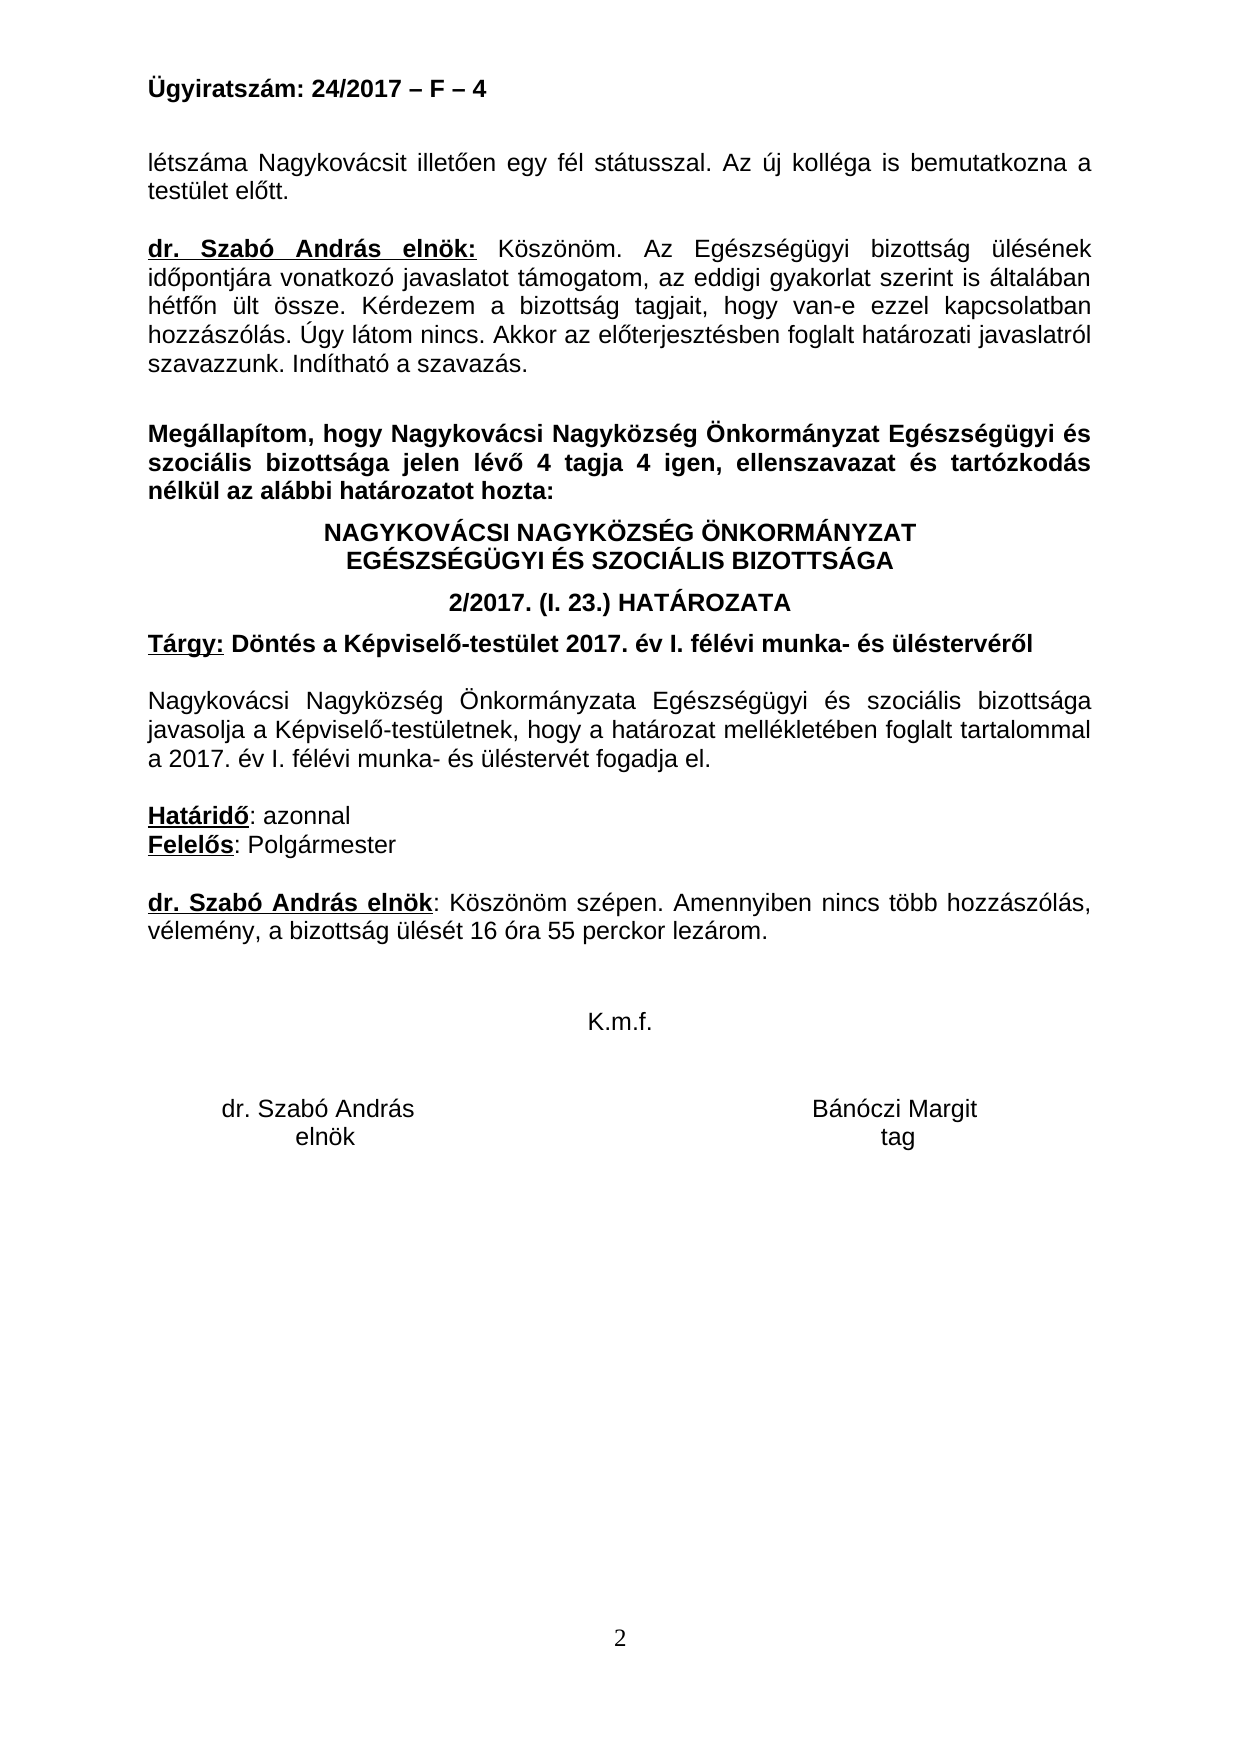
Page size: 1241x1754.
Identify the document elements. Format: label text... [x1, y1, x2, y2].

text Tárgy: Döntés a Képviselő-testület 2017. év I. félévi munka- és üléstervéről [148, 629, 1093, 658]
text dr. Szabó András elnök: Köszönöm. Az Egészségügyi bizottság ülésének időpontjára vonatkozó javaslatot támogatom, az eddigi gyakorlat szerint is általában hétfőn ült össze. Kérdezem a bizottság tagjait, hogy van-e ezzel kapcsolatban hozzászólás. Úgy látom nincs. Akkor az előterjesztésben foglalt határozati javaslatról szavazzunk. Indítható a szavazás. [148, 234, 1093, 378]
text 2/2017. (I. 23.) HATÁROZATA [148, 588, 1093, 616]
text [148, 148, 1093, 205]
text Megállapítom, hogy Nagykovácsi Nagyközség Önkormányzat Egészségügyi és szociális bizottsága jelen lévő 4 tagja 4 igen, ellenszavazat és tartózkodás nélkül az alábbi határozatot hozta: [148, 419, 1093, 505]
text dr. Szabó András elnök: Köszönöm szépen. Amennyiben nincs több hozzászólás, vélemény, a bizottság ülését 16 óra 55 perckor lezárom. [148, 888, 1093, 945]
text EGÉSZSÉGÜGYI ÉS SZOCIÁLIS BIZOTTSÁGA [148, 546, 1093, 575]
text K.m.f. [148, 1007, 1093, 1036]
text Határidő: azonnal [148, 801, 1093, 830]
text NAGYKOVÁCSI NAGYKÖZSÉG ÖNKORMÁNYZAT [148, 518, 1093, 546]
text elnök tag [148, 1122, 1093, 1151]
text dr. Szabó András Bánóczi Margit [148, 1094, 1093, 1122]
text Nagykovácsi Nagyközség Önkormányzata Egészségügyi és szociális bizottsága javasolja a Képviselő-testületnek, hogy a határozat mellékletében foglalt tartalommal a 2017. év I. félévi munka- és üléstervét fogadja el. [148, 686, 1093, 773]
text Felelős: Polgármester [148, 830, 1093, 859]
